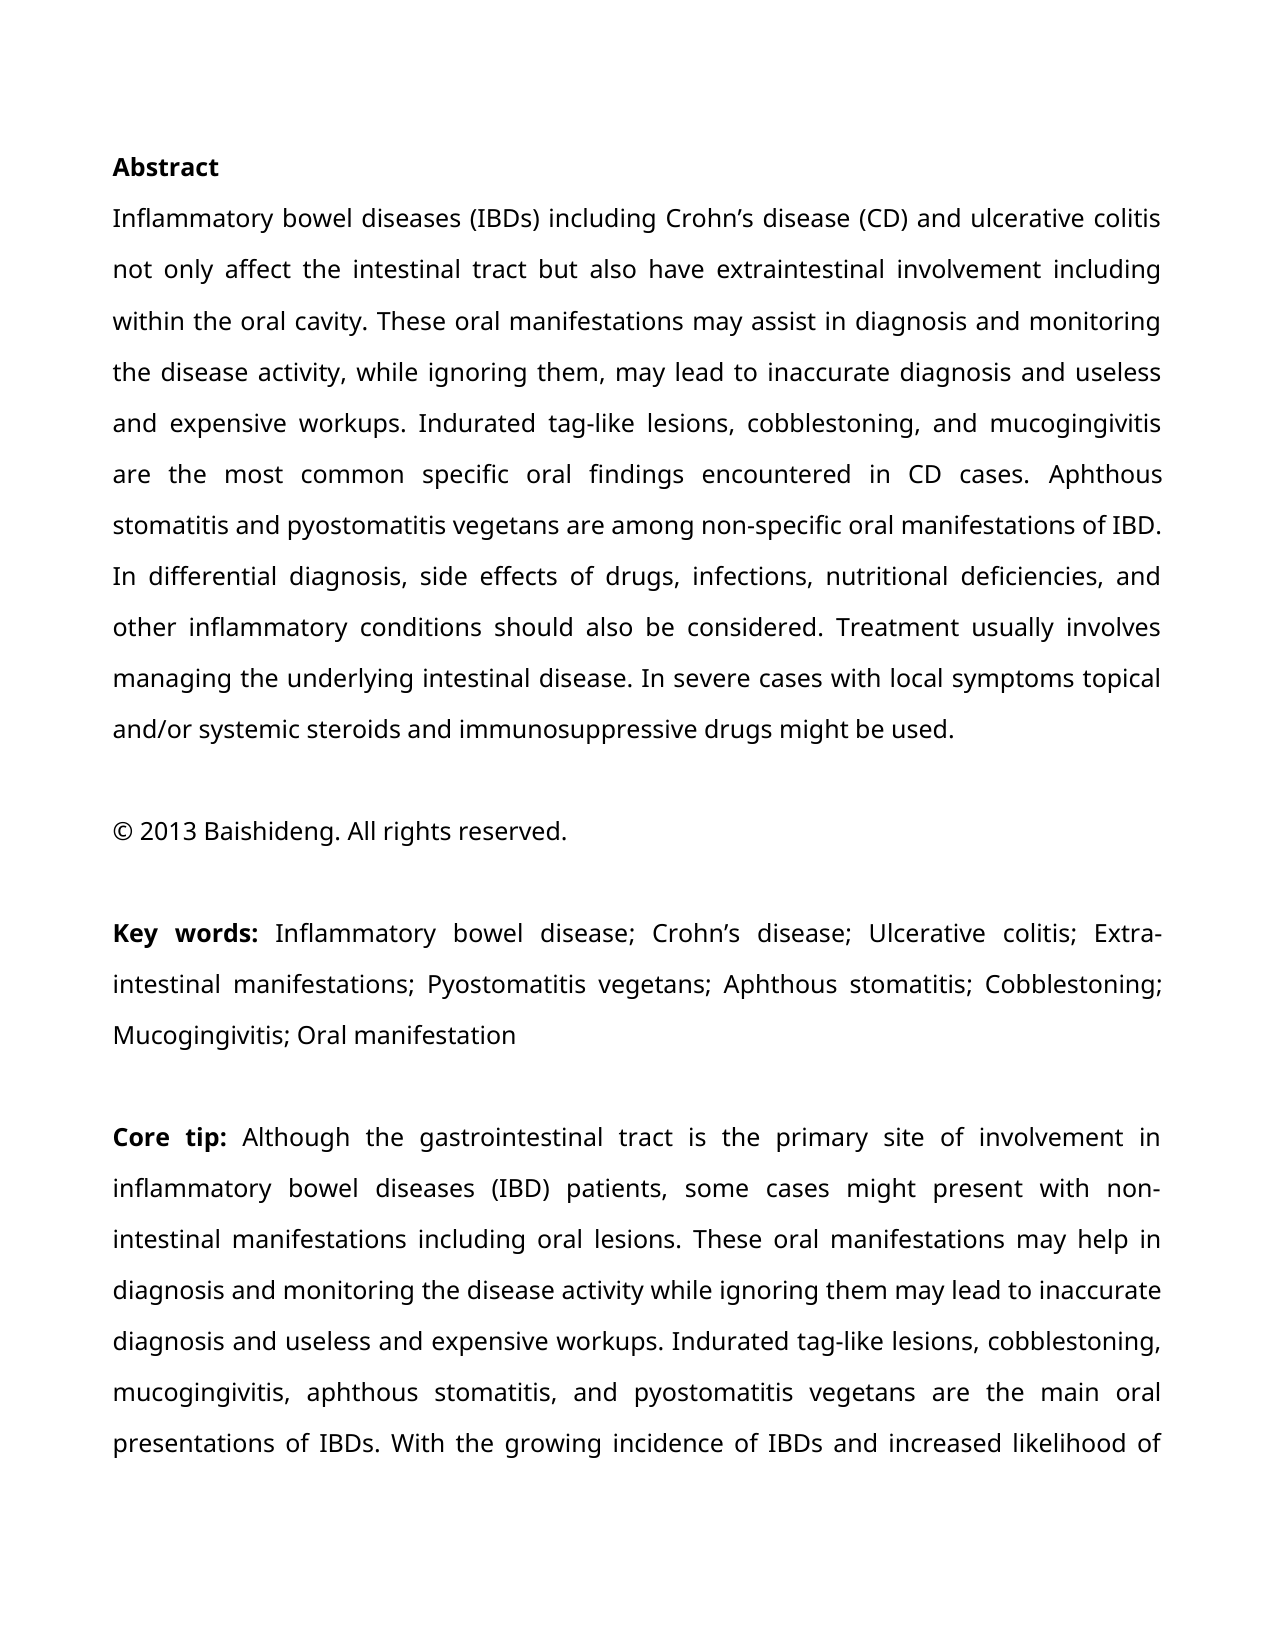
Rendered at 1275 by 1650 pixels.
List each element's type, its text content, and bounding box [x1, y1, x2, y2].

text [112, 1120, 1162, 1460]
text Key words: Inflammatory bowel disease; Crohn’s disease; Ulcerative colitis; Extra-intestinal manifestations; Pyostomatitis vegetans; Aphthous stomatitis; Cobblestoning; Mucogingivitis; Oral manifestation [112, 916, 1162, 1052]
text Inflammatory bowel diseases (IBDs) including Crohn’s disease (CD) and ulcerative colitis not only affect the intestinal tract but also have extraintestinal involvement including within the oral cavity. These oral manifestations may assist in diagnosis and monitoring the disease activity, while ignoring them, may lead to inaccurate diagnosis and useless and expensive workups. Indurated tag-like lesions, cobblestoning, and mucogingivitis are the most common specific oral findings encountered in CD cases. Aphthous stomatitis and pyostomatitis vegetans are among non-specific oral manifestations of IBD. In differential diagnosis, side effects of drugs, infections, nutritional deficiencies, and other inflammatory conditions should also be considered. Treatment usually involves managing the underlying intestinal disease. In severe cases with local symptoms topical and/or systemic steroids and immunosuppressive drugs might be used. [112, 201, 1162, 746]
text Abstract [112, 150, 1162, 184]
text © 2013 Baishideng. All rights reserved. [112, 813, 1162, 848]
